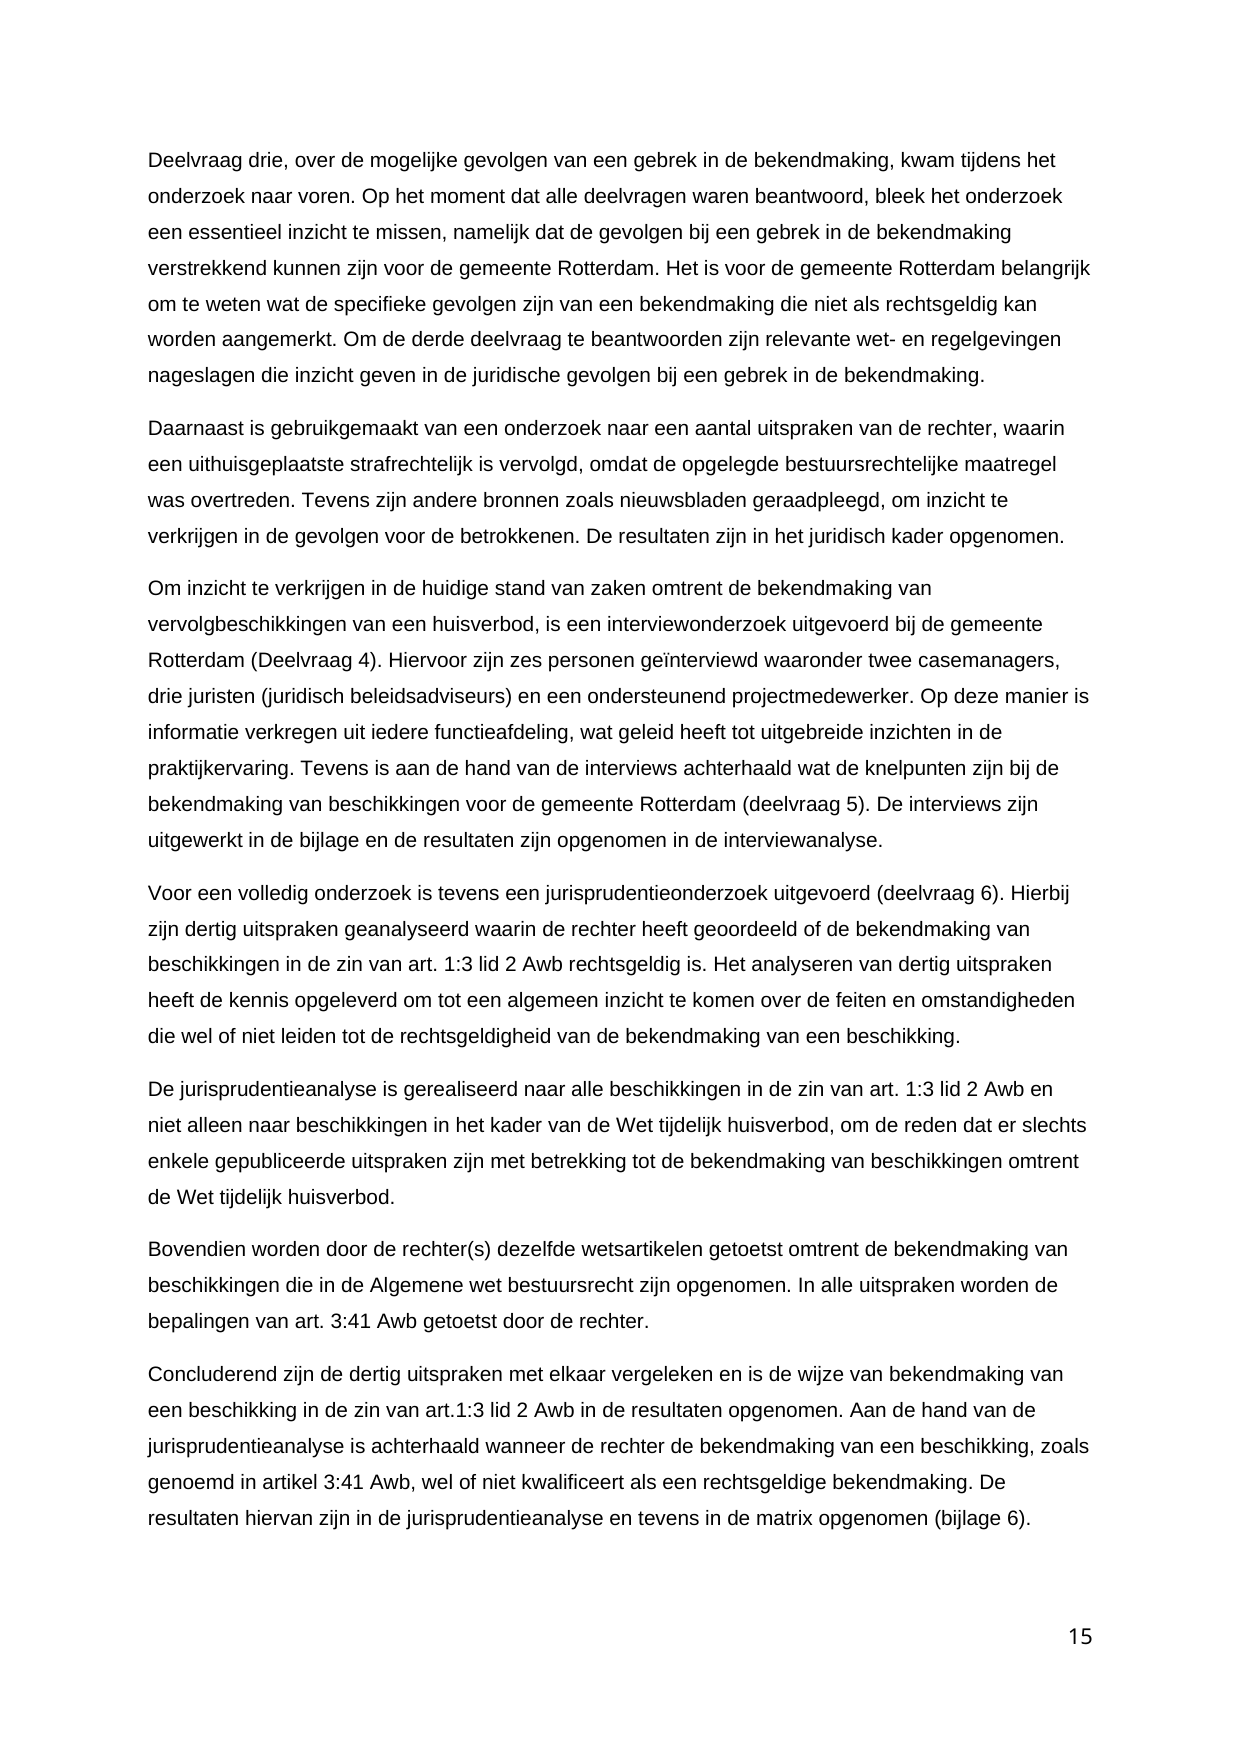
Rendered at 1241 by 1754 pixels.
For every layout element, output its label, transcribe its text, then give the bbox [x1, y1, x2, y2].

text Voor een volledig onderzoek is tevens een jurisprudentieonderzoek uitgevoerd (deelvraag 6). Hierbij zijn dertig uitspraken geanalyseerd waarin de rechter heeft geoordeeld of de bekendmaking van beschikkingen in de zin van art. 1:3 lid 2 Awb rechtsgeldig is. Het analyseren van dertig uitspraken heeft de kennis opgeleverd om tot een algemeen inzicht te komen over de feiten en omstandigheden die wel of niet leiden tot de rechtsgeldigheid van de bekendmaking van een beschikking. [148, 880, 1093, 1048]
text Daarnaast is gebruikgemaakt van een onderzoek naar een aantal uitspraken van de rechter, waarin een uithuisgeplaatste strafrechtelijk is vervolgd, omdat de opgelegde bestuursrechtelijke maatregel was overtreden. Tevens zijn andere bronnen zoals nieuwsbladen geraadpleegd, om inzicht te verkrijgen in de gevolgen voor de betrokkenen. De resultaten zijn in het juridisch kader opgenomen. [148, 416, 1093, 548]
text Om inzicht te verkrijgen in de huidige stand van zaken omtrent de bekendmaking van vervolgbeschikkingen van een huisverbod, is een interviewonderzoek uitgevoerd bij de gemeente Rotterdam (Deelvraag 4). Hiervoor zijn zes personen geïnterviewd waaronder twee casemanagers, drie juristen (juridisch beleidsadviseurs) en een ondersteunend projectmedewerker. Op deze manier is informatie verkregen uit iedere functieafdeling, wat geleid heeft tot uitgebreide inzichten in de praktijkervaring. Tevens is aan de hand van de interviews achterhaald wat de knelpunten zijn bij de bekendmaking van beschikkingen voor de gemeente Rotterdam (deelvraag 5). De interviews zijn uitgewerkt in de bijlage en de resultaten zijn opgenomen in de interviewanalyse. [148, 576, 1093, 852]
text Deelvraag drie, over de mogelijke gevolgen van een gebrek in de bekendmaking, kwam tijdens het onderzoek naar voren. Op het moment dat alle deelvragen waren beantwoord, bleek het onderzoek een essentieel inzicht te missen, namelijk dat de gevolgen bij een gebrek in de bekendmaking verstrekkend kunnen zijn voor de gemeente Rotterdam. Het is voor de gemeente Rotterdam belangrijk om te weten wat de specifieke gevolgen zijn van een bekendmaking die niet als rechtsgeldig kan worden aangemerkt. Om de derde deelvraag te beantwoorden zijn relevante wet- en regelgevingen nageslagen die inzicht geven in de juridische gevolgen bij een gebrek in de bekendmaking. [148, 148, 1093, 387]
text Bovendien worden door de rechter(s) dezelfde wetsartikelen getoetst omtrent de bekendmaking van beschikkingen die in de Algemene wet bestuursrecht zijn opgenomen. In alle uitspraken worden de bepalingen van art. 3:41 Awb getoetst door de rechter. [148, 1237, 1093, 1333]
text De jurisprudentieanalyse is gerealiseerd naar alle beschikkingen in de zin van art. 1:3 lid 2 Awb en niet alleen naar beschikkingen in het kader van de Wet tijdelijk huisverbod, om de reden dat er slechts enkele gepubliceerde uitspraken zijn met betrekking tot de bekendmaking van beschikkingen omtrent de Wet tijdelijk huisverbod. [148, 1077, 1093, 1208]
text Concluderend zijn de dertig uitspraken met elkaar vergeleken en is de wijze van bekendmaking van een beschikking in de zin van art.1:3 lid 2 Awb in de resultaten opgenomen. Aan de hand van de jurisprudentieanalyse is achterhaald wanneer de rechter de bekendmaking van een beschikking, zoals genoemd in artikel 3:41 Awb, wel of niet kwalificeert als een rechtsgeldige bekendmaking. De resultaten hiervan zijn in de jurisprudentieanalyse en tevens in de matrix opgenomen (bijlage 6). [148, 1362, 1093, 1574]
